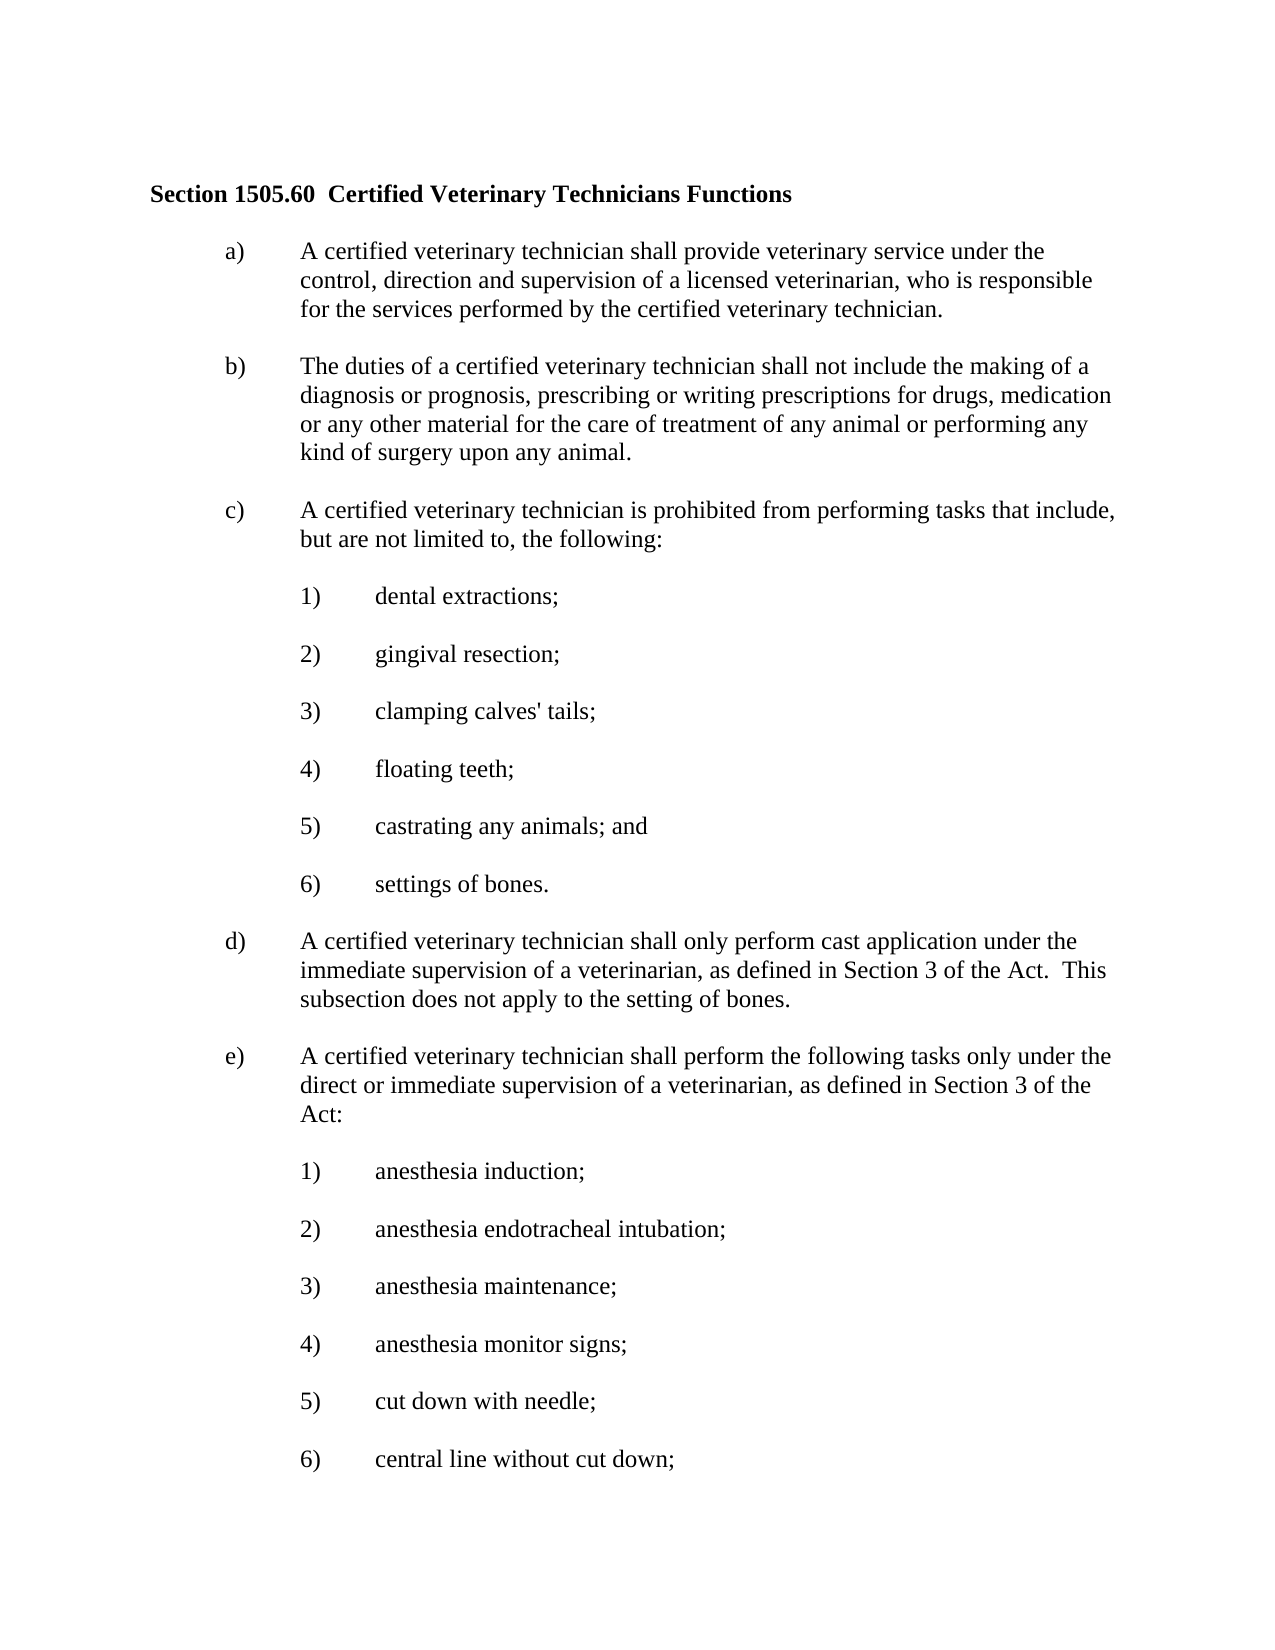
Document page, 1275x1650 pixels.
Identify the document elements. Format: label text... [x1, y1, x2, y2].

text a) A certified veterinary technician shall provide veterinary service under the control, direction and supervision of a licensed veterinarian, who is responsible for the services performed by the certified veterinary technician. [225, 236, 1125, 322]
text 3) clamping calves' tails; [225, 696, 1125, 725]
text e) A certified veterinary technician shall perform the following tasks only under the direct or immediate supervision of a veterinarian, as defined in Section 3 of the Act: [225, 1041, 1125, 1127]
text 4) floating teeth; [225, 754, 1125, 782]
text 5) castrating any animals; and [225, 811, 1125, 840]
text 6) central line without cut down; [225, 1444, 1125, 1472]
text 3) anesthesia maintenance; [225, 1271, 1125, 1300]
text 5) cut down with needle; [225, 1386, 1125, 1415]
text Section 1505.60 Certified Veterinary Technicians Functions [150, 179, 1125, 207]
text 2) gingival resection; [225, 639, 1125, 667]
text 1) dental extractions; [225, 581, 1125, 610]
text c) A certified veterinary technician is prohibited from performing tasks that include, but are not limited to, the following: [225, 495, 1125, 552]
text 1) anesthesia induction; [225, 1156, 1125, 1185]
text 4) anesthesia monitor signs; [225, 1329, 1125, 1357]
text b) The duties of a certified veterinary technician shall not include the making of a diagnosis or prognosis, prescribing or writing prescriptions for drugs, medication or any other material for the care of treatment of any animal or performing any kind of surgery upon any animal. [225, 351, 1125, 466]
text 6) settings of bones. [225, 869, 1125, 897]
text d) A certified veterinary technician shall only perform cast application under the immediate supervision of a veterinarian, as defined in Section 3 of the Act. This subsection does not apply to the setting of bones. [225, 926, 1125, 1012]
text 2) anesthesia endotracheal intubation; [225, 1214, 1125, 1242]
